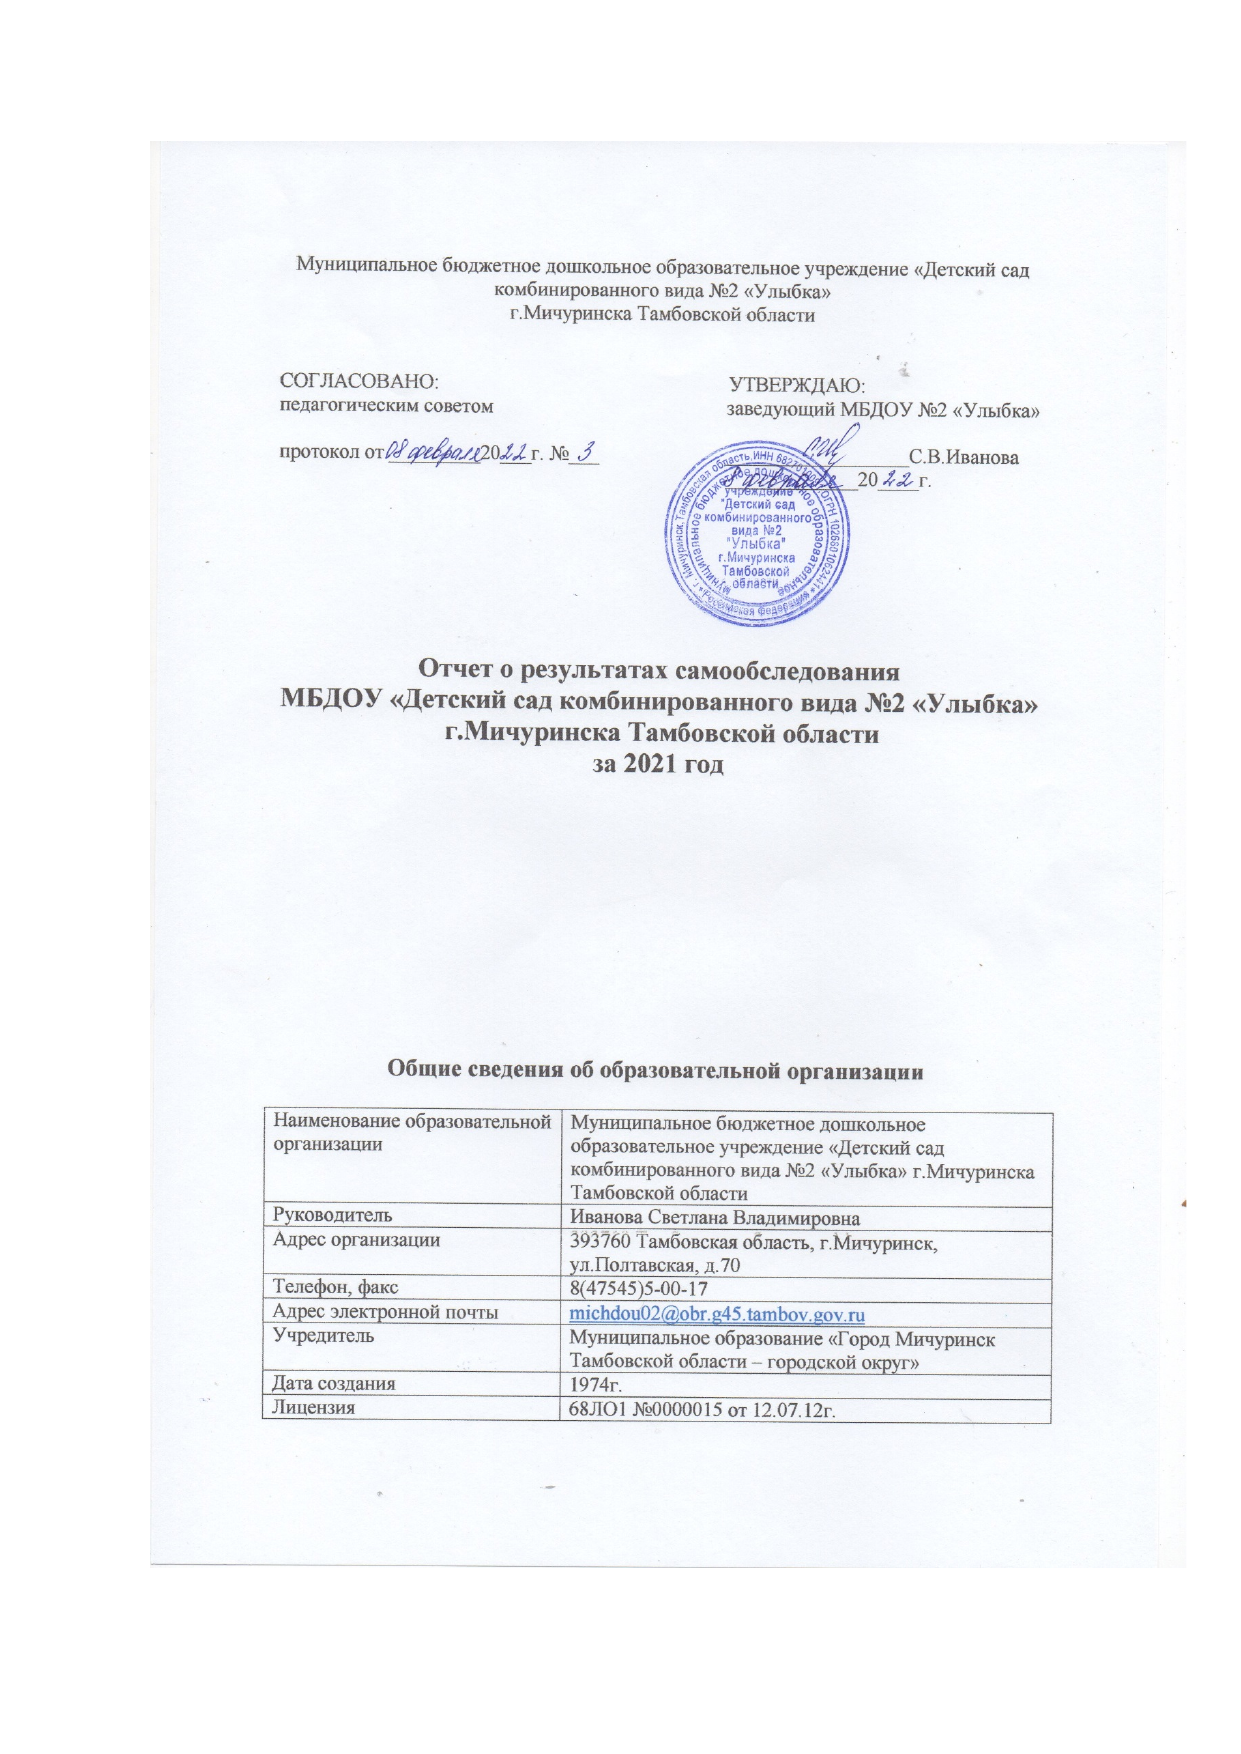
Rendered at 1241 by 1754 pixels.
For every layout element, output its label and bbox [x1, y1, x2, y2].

picture [150, 141, 1187, 1568]
